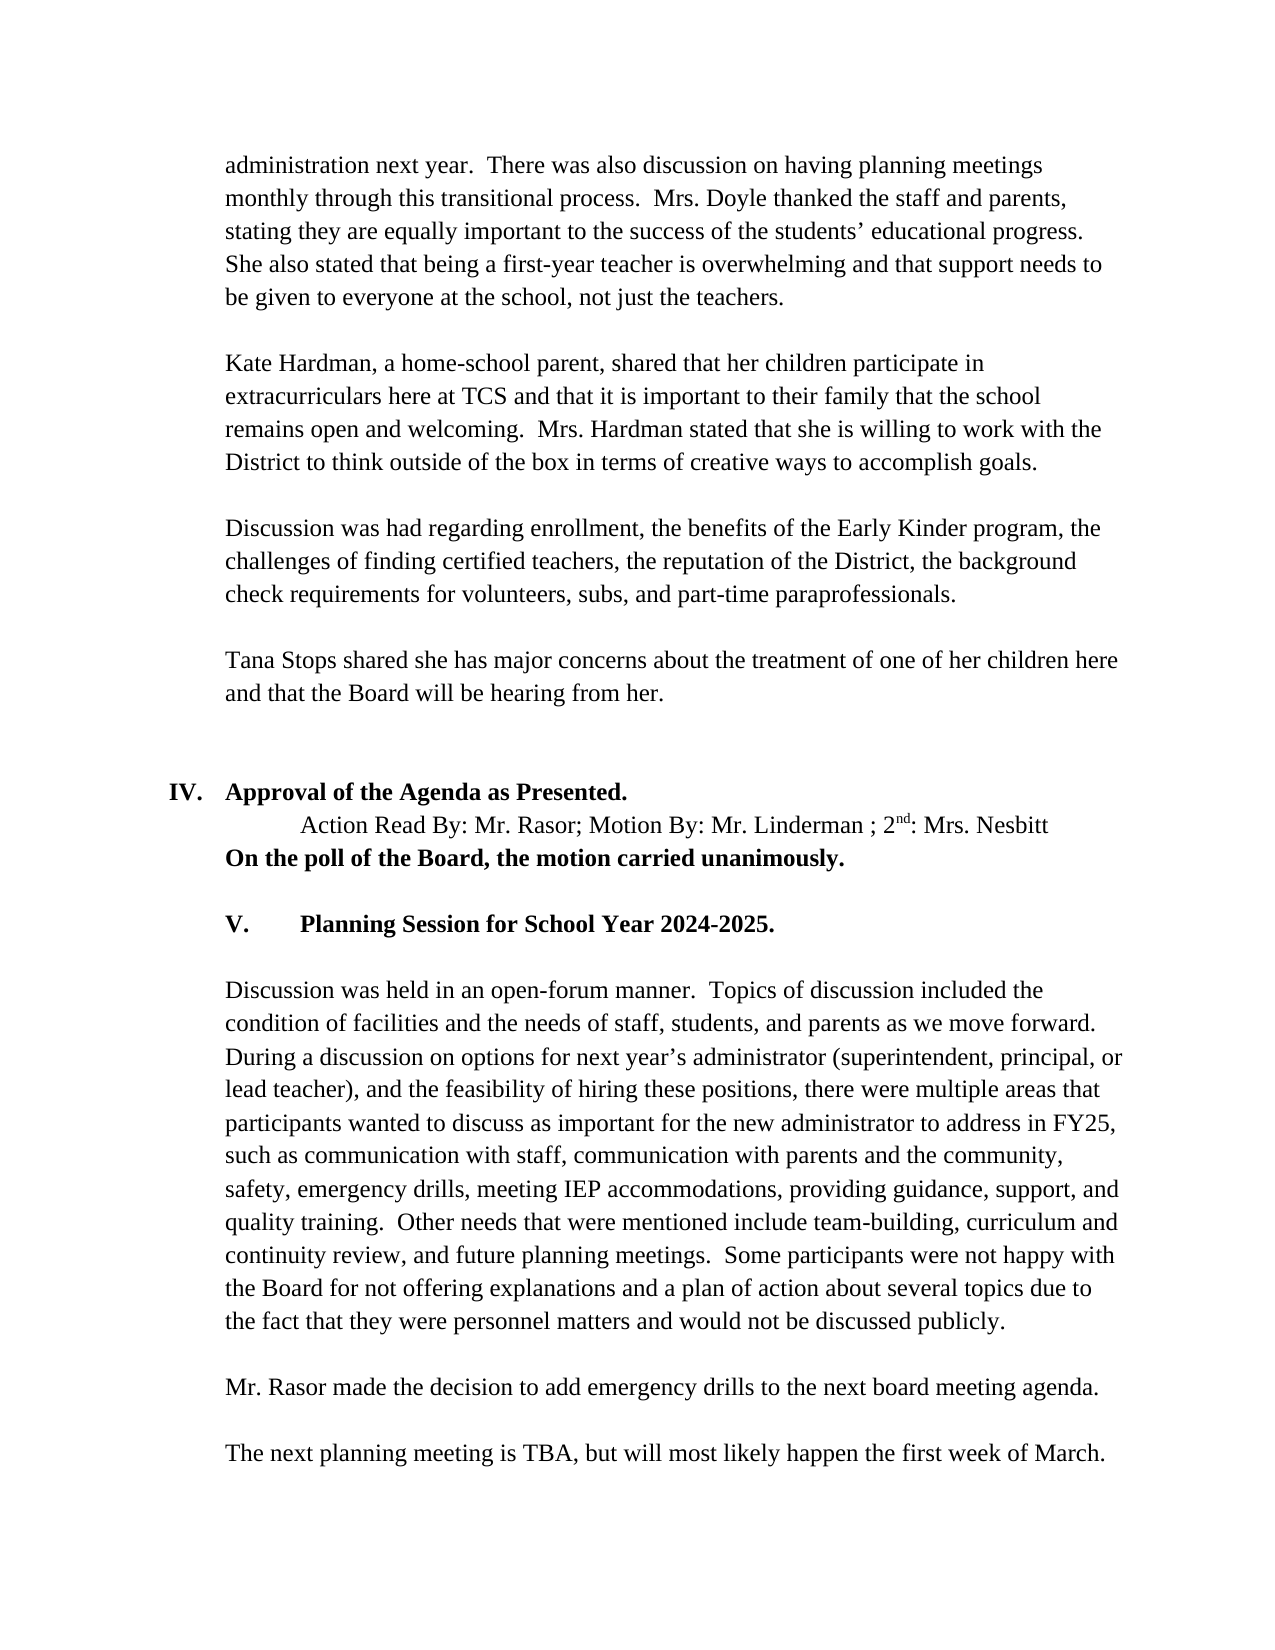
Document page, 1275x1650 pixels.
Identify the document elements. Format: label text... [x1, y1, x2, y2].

text V. Planning Session for School Year 2024-2025. [225, 909, 1125, 938]
text Tana Stops shared she has major concerns about the treatment of one of her children here and that the Board will be hearing from her. [225, 645, 1125, 707]
text Mr. Rasor made the decision to add emergency drills to the next board meeting agenda. [225, 1372, 1125, 1401]
text IV. Approval of the Agenda as Presented. [169, 777, 1125, 806]
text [225, 150, 1125, 311]
text Action Read By: Mr. Rasor; Motion By: Mr. Linderman ; 2nd: Mrs. Nesbitt [169, 810, 1125, 839]
text On the poll of the Board, the motion carried unanimously. [150, 843, 1125, 872]
text Discussion was had regarding enrollment, the benefits of the Early Kinder program, the challenges of finding certified teachers, the reputation of the District, the background check requirements for volunteers, subs, and part-time paraprofessionals. [225, 513, 1125, 608]
text Kate Hardman, a home-school parent, shared that her children participate in extracurriculars here at TCS and that it is important to their family that the school remains open and welcoming. Mrs. Hardman stated that she is willing to work with the District to think outside of the box in terms of creative ways to accomplish goals. [225, 348, 1125, 476]
text The next planning meeting is TBA, but will most likely happen the first week of March. [225, 1438, 1125, 1467]
text Discussion was held in an open-forum manner. Topics of discussion included the condition of facilities and the needs of staff, students, and parents as we move forward. During a discussion on options for next year’s administrator (superintendent, principal, or lead teacher), and the feasibility of hiring these positions, there were multiple areas that participants wanted to discuss as important for the new administrator to address in FY25, such as communication with staff, communication with parents and the community, safety, emergency drills, meeting IEP accommodations, providing guidance, support, and quality training. Other needs that were mentioned include team-building, curriculum and continuity review, and future planning meetings. Some participants were not happy with the Board for not offering explanations and a plan of action about several topics due to the fact that they were personnel matters and would not be discussed publicly. [225, 976, 1125, 1334]
